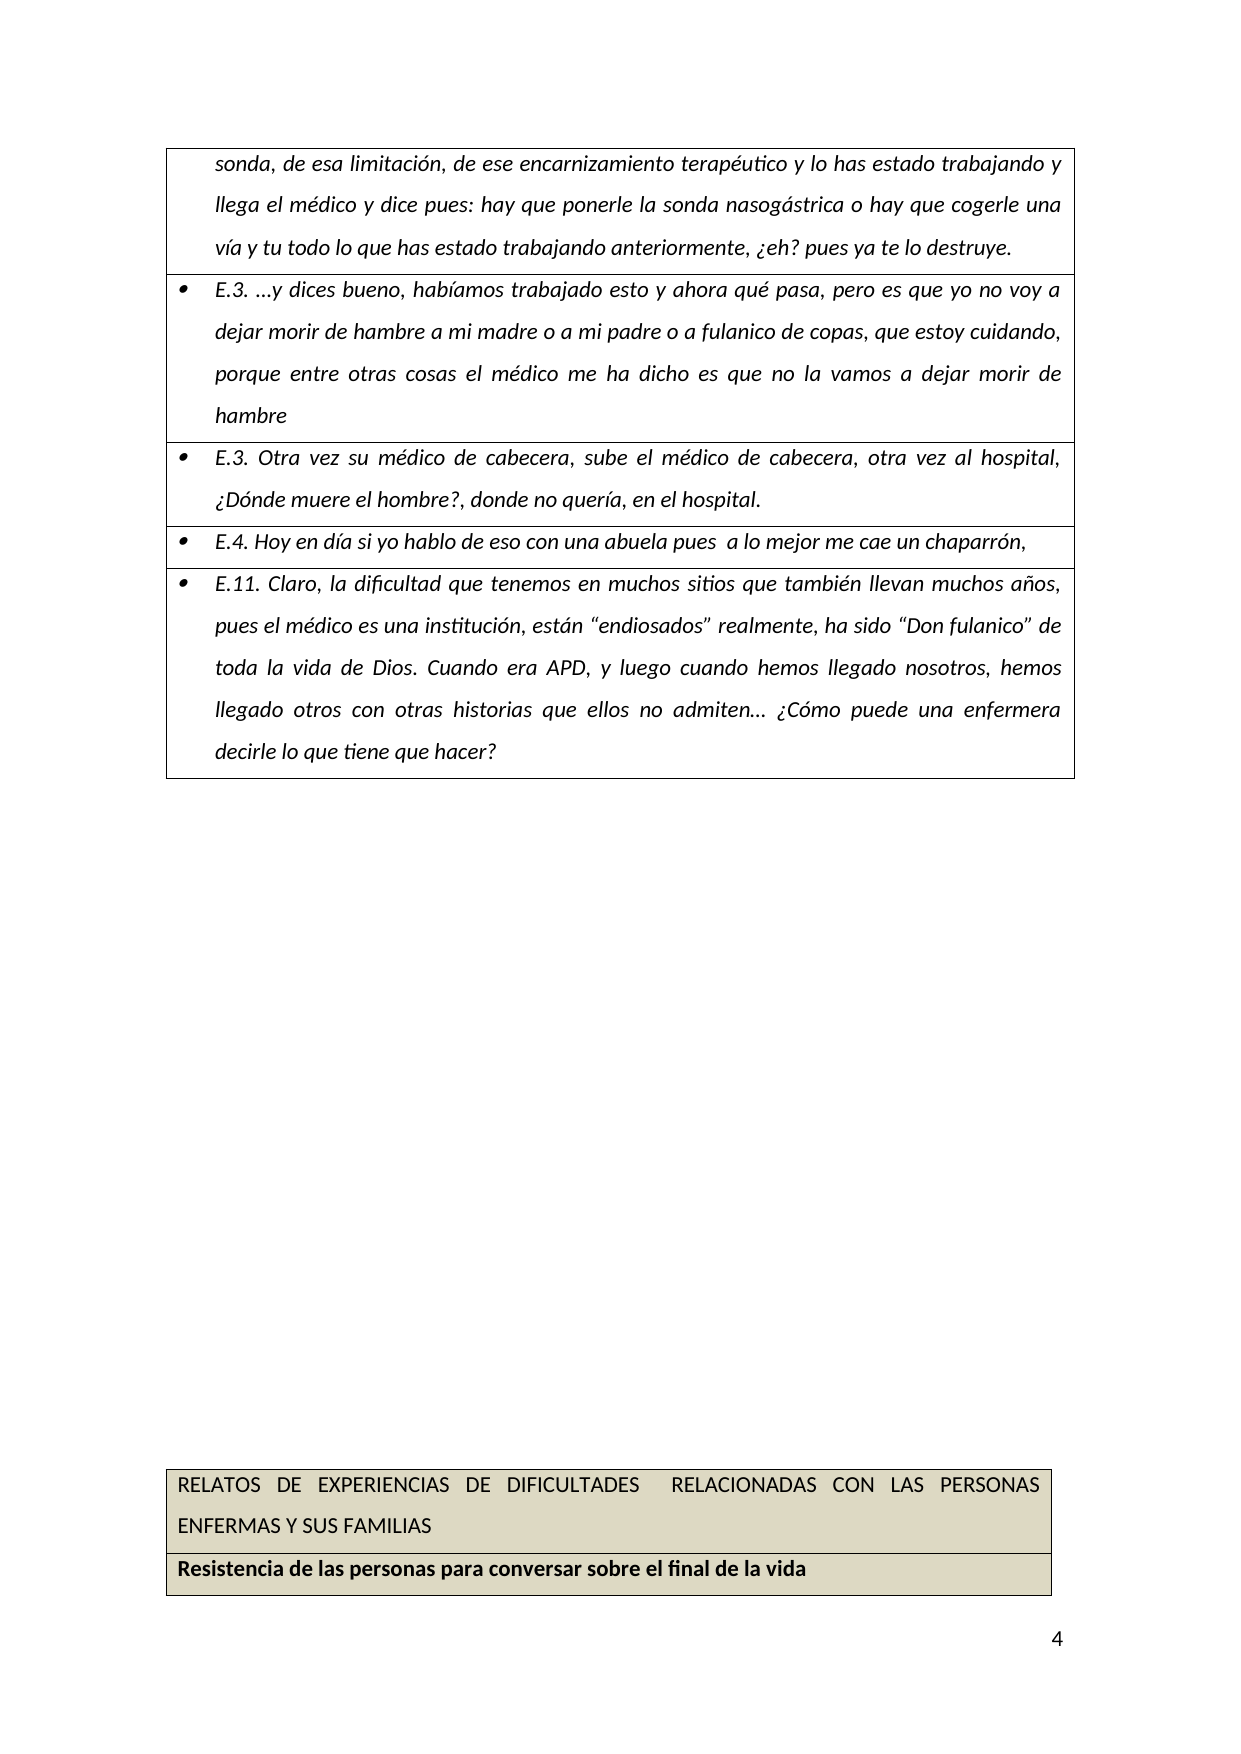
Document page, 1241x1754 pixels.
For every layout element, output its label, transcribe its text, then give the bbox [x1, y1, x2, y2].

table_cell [167, 149, 1074, 274]
table_cell E.3. Otra vez su médico de cabecera, sube el médico de cabecera, otra vez al hospital, ¿Dónde muere el hombre?, donde no quería, en el hospital. [167, 443, 1074, 526]
table_cell E.11. Claro, la dificultad que tenemos en muchos sitios que también llevan muchos años, pues el médico es una institución, están “endiosados” realmente, ha sido “Don fulanico” de toda la vida de Dios. Cuando era APD, y luego cuando hemos llegado nosotros, hemos llegado otros con otras historias que ellos no admiten… ¿Cómo puede una enfermera decirle lo que tiene que hacer? [167, 569, 1074, 778]
table_header RELATOS DE EXPERIENCIAS DE DIFICULTADES RELACIONADAS CON LAS PERSONAS ENFERMAS Y SUS FAMILIAS [167, 1470, 1051, 1553]
table_cell E.3. …y dices bueno, habíamos trabajado esto y ahora qué pasa, pero es que yo no voy a dejar morir de hambre a mi madre o a mi padre o a fulanico de copas, que estoy cuidando, porque entre otras cosas el médico me ha dicho es que no la vamos a dejar morir de hambre [167, 275, 1074, 442]
table_cell Resistencia de las personas para conversar sobre el final de la vida [167, 1554, 1051, 1595]
table_cell E.4. Hoy en día si yo hablo de eso con una abuela pues a lo mejor me cae un chaparrón, [167, 527, 1074, 568]
